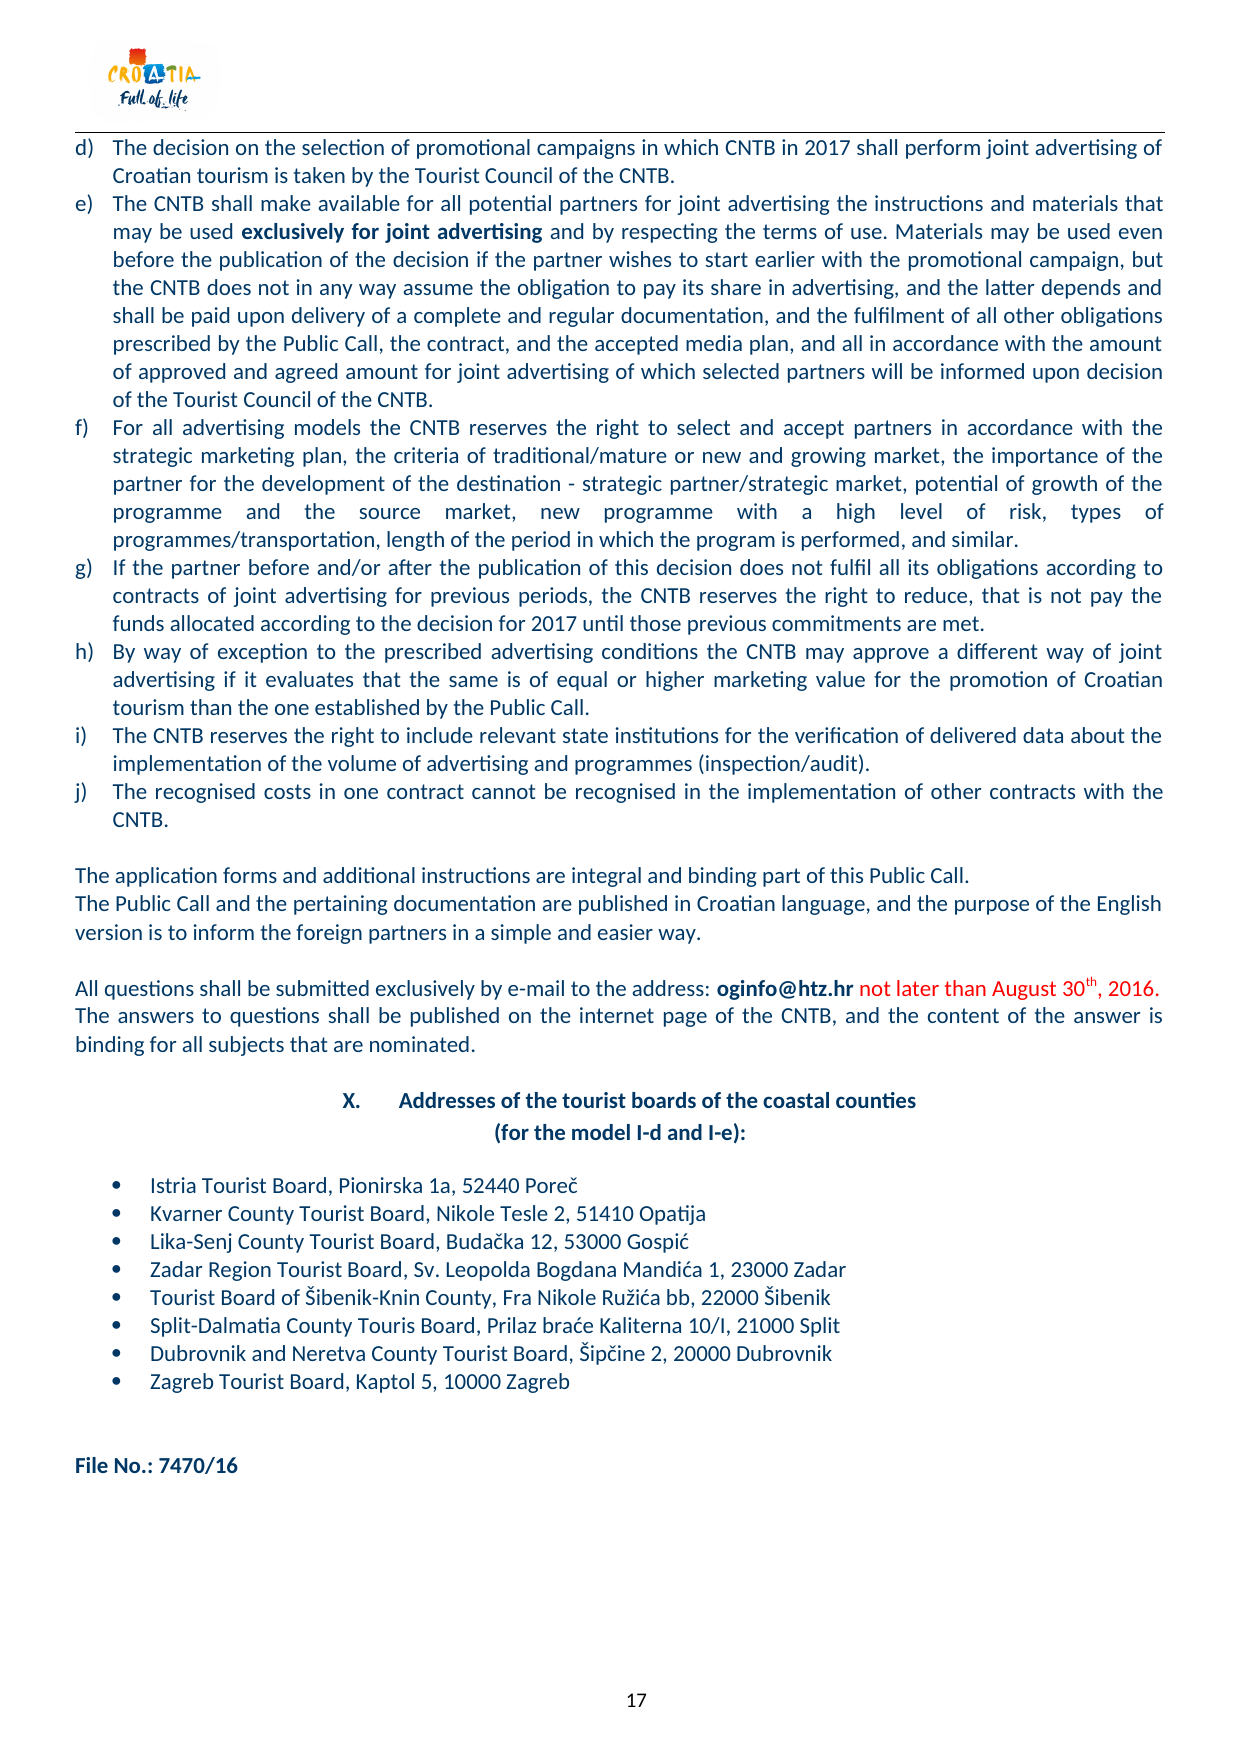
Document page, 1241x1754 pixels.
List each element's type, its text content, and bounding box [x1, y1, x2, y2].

list The recognised costs in one contract cannot be recognised in the implementation of other contracts with the CNTB. [75, 777, 1165, 833]
text All questions shall be submitted exclusively by e-mail to the address: oginfo@htz.hr not later than August 30th, 2016. [75, 974, 1165, 1002]
picture [75, 29, 234, 130]
text File No.: 7470/16 [75, 1451, 1165, 1479]
text The answers to questions shall be published on the internet page of the CNTB, and the content of the answer is binding for all subjects that are nominated. [75, 1002, 1165, 1058]
list The CNTB shall make available for all potential partners for joint advertising the instructions and materials that may be used exclusively for joint advertising and by respecting the terms of use. Materials may be used even before the publication of the decision if the partner wishes to start earlier with the promotional campaign, but the CNTB does not in any way assume the obligation to pay its share in advertising, and the latter depends and shall be paid upon delivery of a complete and regular documentation, and the fulfilment of all other obligations prescribed by the Public Call, the contract, and the accepted media plan, and all in accordance with the amount of approved and agreed amount for joint advertising of which selected partners will be informed upon decision of the Tourist Council of the CNTB. [75, 189, 1165, 413]
list Lika-Senj County Tourist Board, Budačka 12, 53000 Gospić [112, 1227, 1165, 1255]
list Zadar Region Tourist Board, Sv. Leopolda Bogdana Mandića 1, 23000 Zadar [112, 1255, 1165, 1283]
list Zagreb Tourist Board, Kaptol 5, 10000 Zagreb [112, 1367, 1165, 1395]
text The application forms and additional instructions are integral and binding part of this Public Call. [75, 862, 1165, 889]
list Split-Dalmatia County Touris Board, Prilaz braće Kaliterna 10/I, 21000 Split [112, 1311, 1165, 1339]
text The Public Call and the pertaining documentation are published in Croatian language, and the purpose of the English version is to inform the foreign partners in a simple and easier way. [75, 889, 1165, 946]
list For all advertising models the CNTB reserves the right to select and accept partners in accordance with the strategic marketing plan, the criteria of traditional/mature or new and growing market, the importance of the partner for the development of the destination - strategic partner/strategic market, potential of growth of the programme and the source market, new programme with a high level of risk, types of programmes/transportation, length of the period in which the program is performed, and similar. [75, 413, 1165, 553]
subtitle Addresses of the tourist boards of the coastal counties [112, 1086, 1165, 1114]
list Tourist Board of Šibenik-Knin County, Fra Nikole Ružića bb, 22000 Šibenik [112, 1283, 1165, 1311]
list The decision on the selection of promotional campaigns in which CNTB in 2017 shall perform joint advertising of Croatian tourism is taken by the Tourist Council of the CNTB. [75, 133, 1165, 189]
list Istria Tourist Board, Pionirska 1a, 52440 Poreč [112, 1171, 1165, 1199]
list By way of exception to the prescribed advertising conditions the CNTB may approve a different way of joint advertising if it evaluates that the same is of equal or higher marketing value for the promotion of Croatian tourism than the one established by the Public Call. [75, 637, 1165, 721]
list The CNTB reserves the right to include relevant state institutions for the verification of delivered data about the implementation of the volume of advertising and programmes (inspection/audit). [75, 721, 1165, 777]
list Kvarner County Tourist Board, Nikole Tesle 2, 51410 Opatija [112, 1199, 1165, 1227]
list If the partner before and/or after the publication of this decision does not fulfil all its obligations according to contracts of joint advertising for previous periods, the CNTB reserves the right to reduce, that is not pay the funds allocated according to the decision for 2017 until those previous commitments are met. [75, 553, 1165, 637]
text (for the model I-d and I-e): [75, 1118, 1165, 1146]
list Dubrovnik and Neretva County Tourist Board, Šipčine 2, 20000 Dubrovnik [112, 1339, 1165, 1367]
